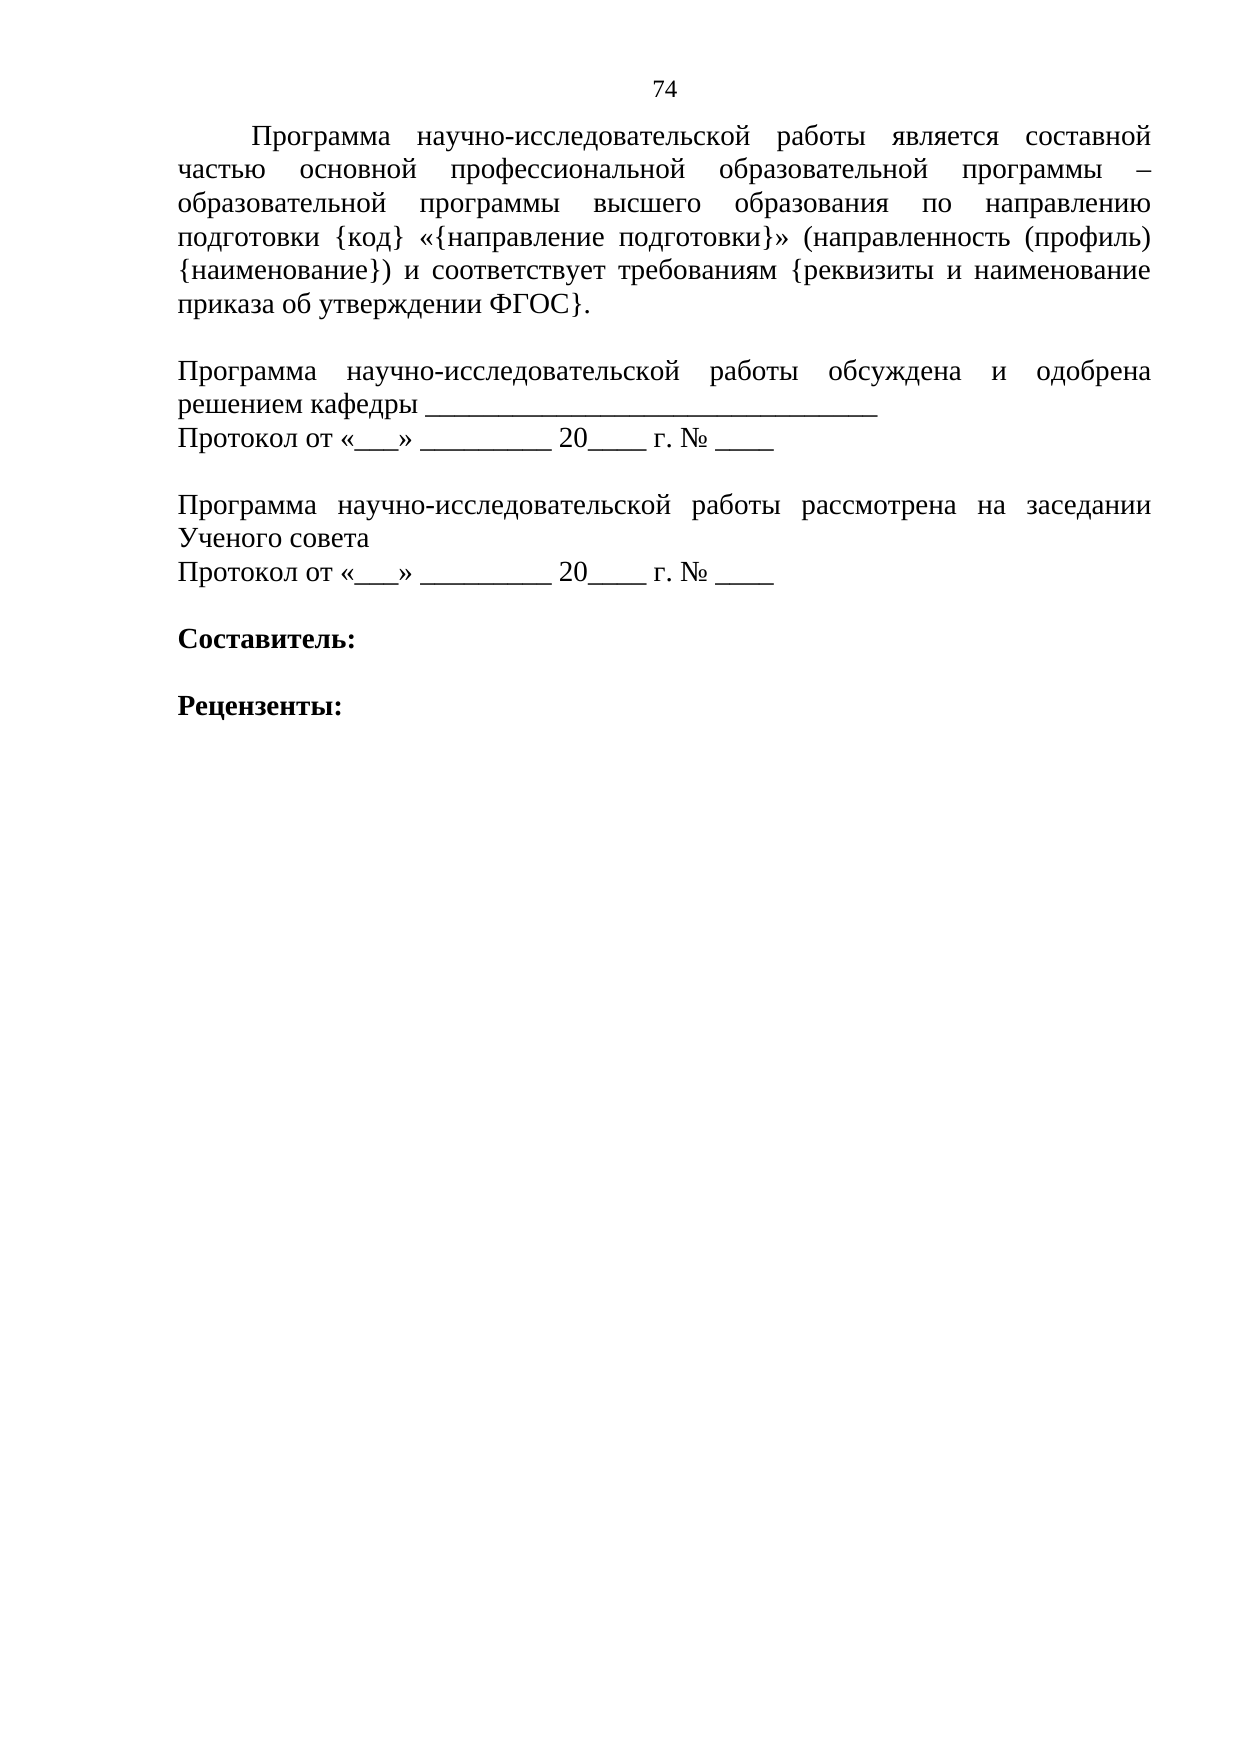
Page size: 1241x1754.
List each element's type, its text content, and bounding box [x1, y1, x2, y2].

text Рецензенты: [177, 688, 1152, 722]
text Составитель: [177, 621, 1152, 655]
text Программа научно-исследовательской работы является составной частью основной профессиональной образовательной программы – образовательной программы высшего образования по направлению подготовки {код} «{направление подготовки}» (направленность (профиль) {наименование}) и соответствует требованиям {реквизиты и наименование приказа об утверждении ФГОС}. [177, 118, 1152, 319]
text Протокол от «___» _________ 20____ г. № ____ [177, 554, 1152, 588]
text Протокол от «___» _________ 20____ г. № ____ [177, 420, 1152, 453]
text Программа научно-исследовательской работы обсуждена и одобрена решением кафедры _______________________________ [177, 353, 1152, 420]
text Программа научно-исследовательской работы рассмотрена на заседании Ученого совета [177, 487, 1152, 554]
